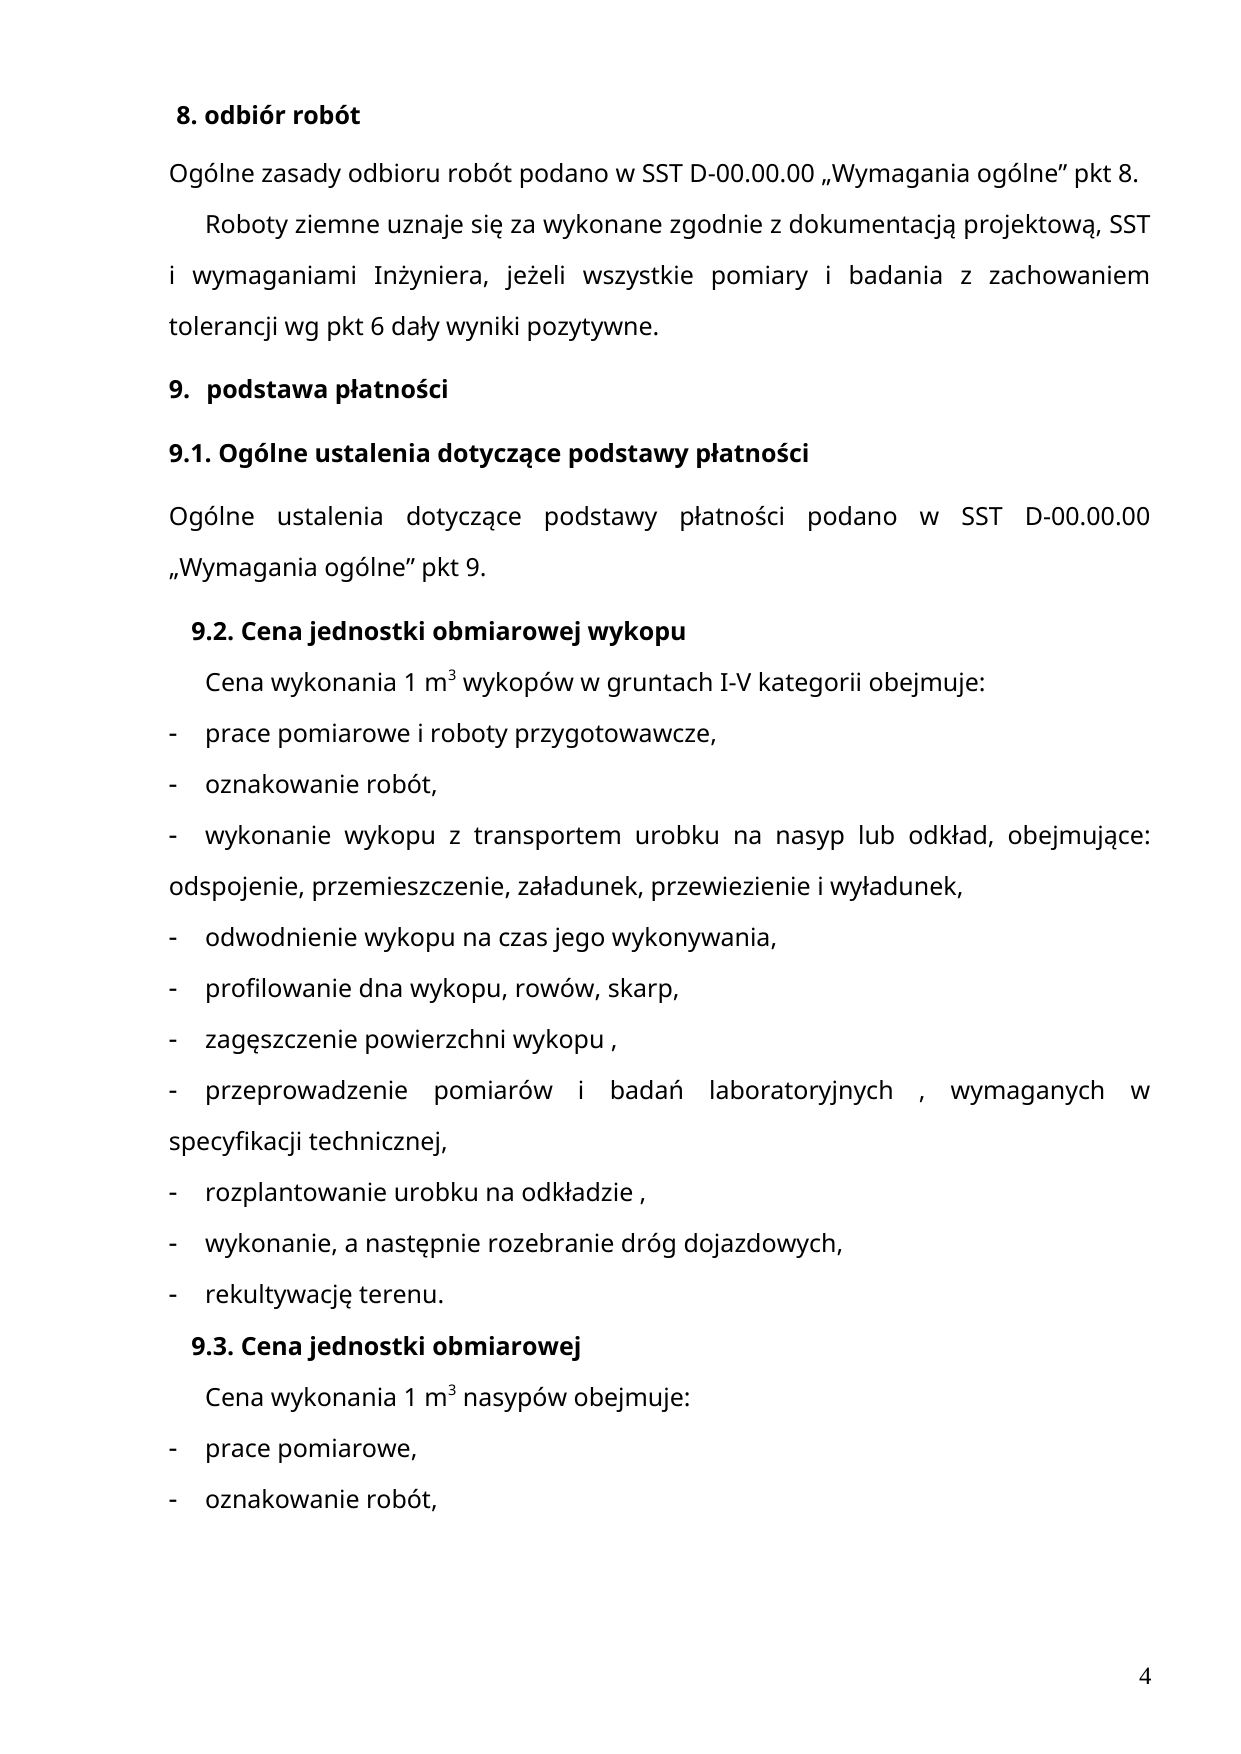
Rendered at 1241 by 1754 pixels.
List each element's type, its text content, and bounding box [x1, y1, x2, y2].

subtitle 9.2. Cena jednostki obmiarowej wykopu [169, 613, 1152, 648]
list rekultywację terenu. [169, 1277, 1152, 1311]
list prace pomiarowe, [169, 1430, 1152, 1464]
subtitle 9.3. Cena jednostki obmiarowej [169, 1328, 1152, 1362]
text Roboty ziemne uznaje się za wykonane zgodnie z dokumentacją projektową, SST i wymaganiami Inżyniera, jeżeli wszystkie pomiary i badania z zachowaniem tolerancji wg pkt 6 dały wyniki pozytywne. [169, 206, 1152, 342]
list odwodnienie wykopu na czas jego wykonywania, [169, 920, 1152, 954]
subtitle 8. odbiór robót [169, 98, 1152, 132]
text Cena wykonania 1 m3 nasypów obejmuje: [169, 1379, 1152, 1413]
list wykonanie, a następnie rozebranie dróg dojazdowych, [169, 1226, 1152, 1260]
list zagęszczenie powierzchni wykopu , [169, 1022, 1152, 1056]
text Ogólne zasady odbioru robót podano w SST D-00.00.00 „Wymagania ogólne” pkt 8. [169, 155, 1152, 189]
list rozplantowanie urobku na odkładzie , [169, 1175, 1152, 1209]
text Ogólne ustalenia dotyczące podstawy płatności podano w SST D-00.00.00 „Wymagania ogólne” pkt 9. [169, 499, 1152, 584]
list przeprowadzenie pomiarów i badań laboratoryjnych , wymaganych w specyfikacji technicznej, [169, 1073, 1152, 1158]
list podstawa płatności [169, 372, 1152, 406]
list oznakowanie robót, [169, 1481, 1152, 1515]
text Cena wykonania 1 m3 wykopów w gruntach I-V kategorii obejmuje: [169, 664, 1152, 699]
list wykonanie wykopu z transportem urobku na nasyp lub odkład, obejmujące: odspojenie, przemieszczenie, załadunek, przewiezienie i wyładunek, [169, 818, 1152, 903]
text 9.1. Ogólne ustalenia dotyczące podstawy płatności [169, 435, 1152, 469]
list oznakowanie robót, [169, 767, 1152, 801]
list prace pomiarowe i roboty przygotowawcze, [169, 716, 1152, 750]
list profilowanie dna wykopu, rowów, skarp, [169, 971, 1152, 1005]
